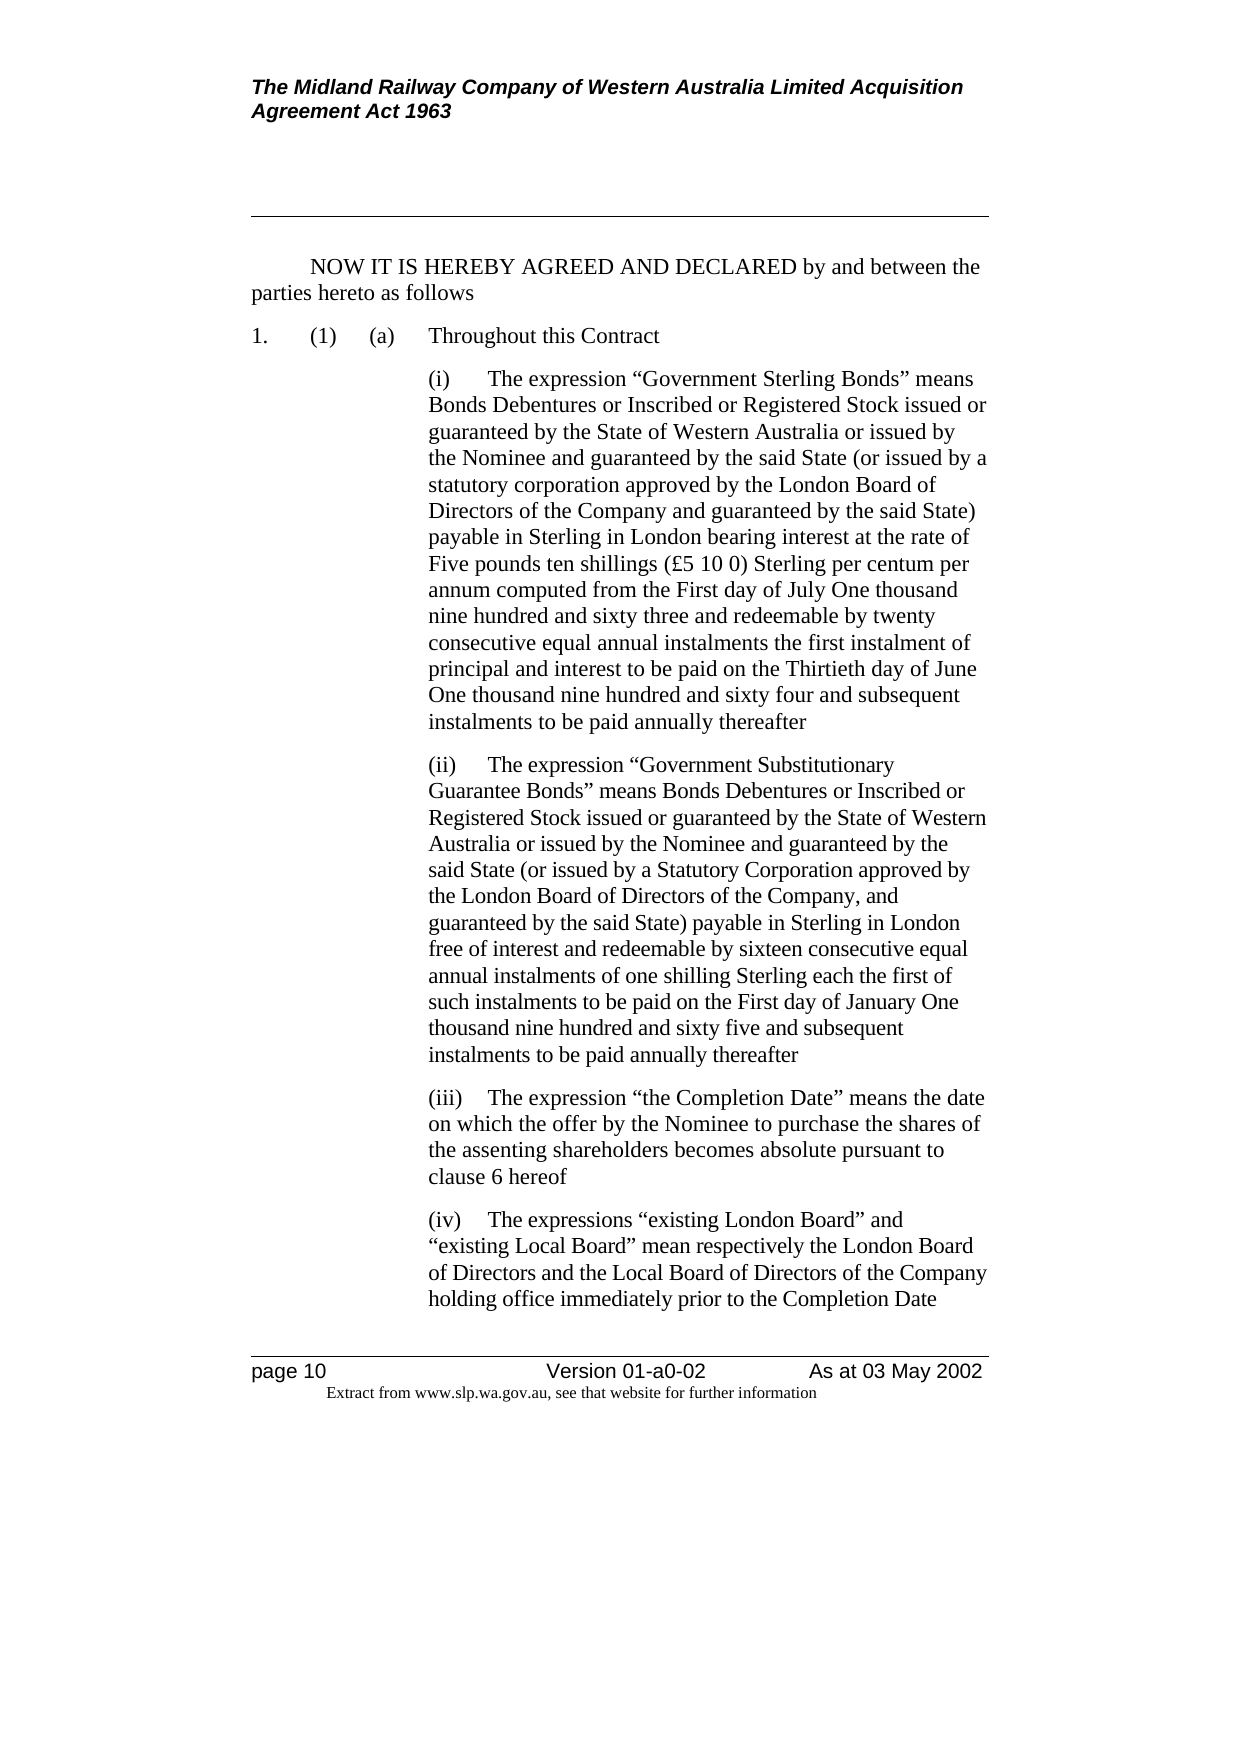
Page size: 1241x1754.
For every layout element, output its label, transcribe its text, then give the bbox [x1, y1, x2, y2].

text (iii) The expression “the Completion Date” means the date on which the offer by the Nominee to purchase the shares of the assenting shareholders becomes absolute pursuant to clause 6 hereof [251, 1084, 989, 1189]
text (i) The expression “Government Sterling Bonds” means Bonds Debentures or Inscribed or Registered Stock issued or guaranteed by the State of Western Australia or issued by the Nominee and guaranteed by the said State (or issued by a statutory corporation approved by the London Board of Directors of the Company and guaranteed by the said State) payable in Sterling in London bearing interest at the rate of Five pounds ten shillings (£5 10 0) Sterling per centum per annum computed from the First day of July One thousand nine hundred and sixty three and redeemable by twenty consecutive equal annual instalments the first instalment of principal and interest to be paid on the Thirtieth day of June One thousand nine hundred and sixty four and subsequent instalments to be paid annually thereafter [251, 365, 989, 734]
text (ii) The expression “Government Substitutionary Guarantee Bonds” means Bonds Debentures or Inscribed or Registered Stock issued or guaranteed by the State of Western Australia or issued by the Nominee and guaranteed by the said State (or issued by a Statutory Corporation approved by the London Board of Directors of the Company, and guaranteed by the said State) payable in Sterling in London free of interest and redeemable by sixteen consecutive equal annual instalments of one shilling Sterling each the first of such instalments to be paid on the First day of January One thousand nine hundred and sixty five and subsequent instalments to be paid annually thereafter [251, 751, 989, 1067]
text NOW IT IS HEREBY AGREED AND DECLARED by and between the parties hereto as follows [251, 253, 989, 306]
text (iv) The expressions “existing London Board” and “existing Local Board” mean respectively the London Board of Directors and the Local Board of Directors of the Company holding office immediately prior to the Completion Date [251, 1206, 989, 1311]
text 1. (1) (a) Throughout this Contract [251, 322, 989, 348]
